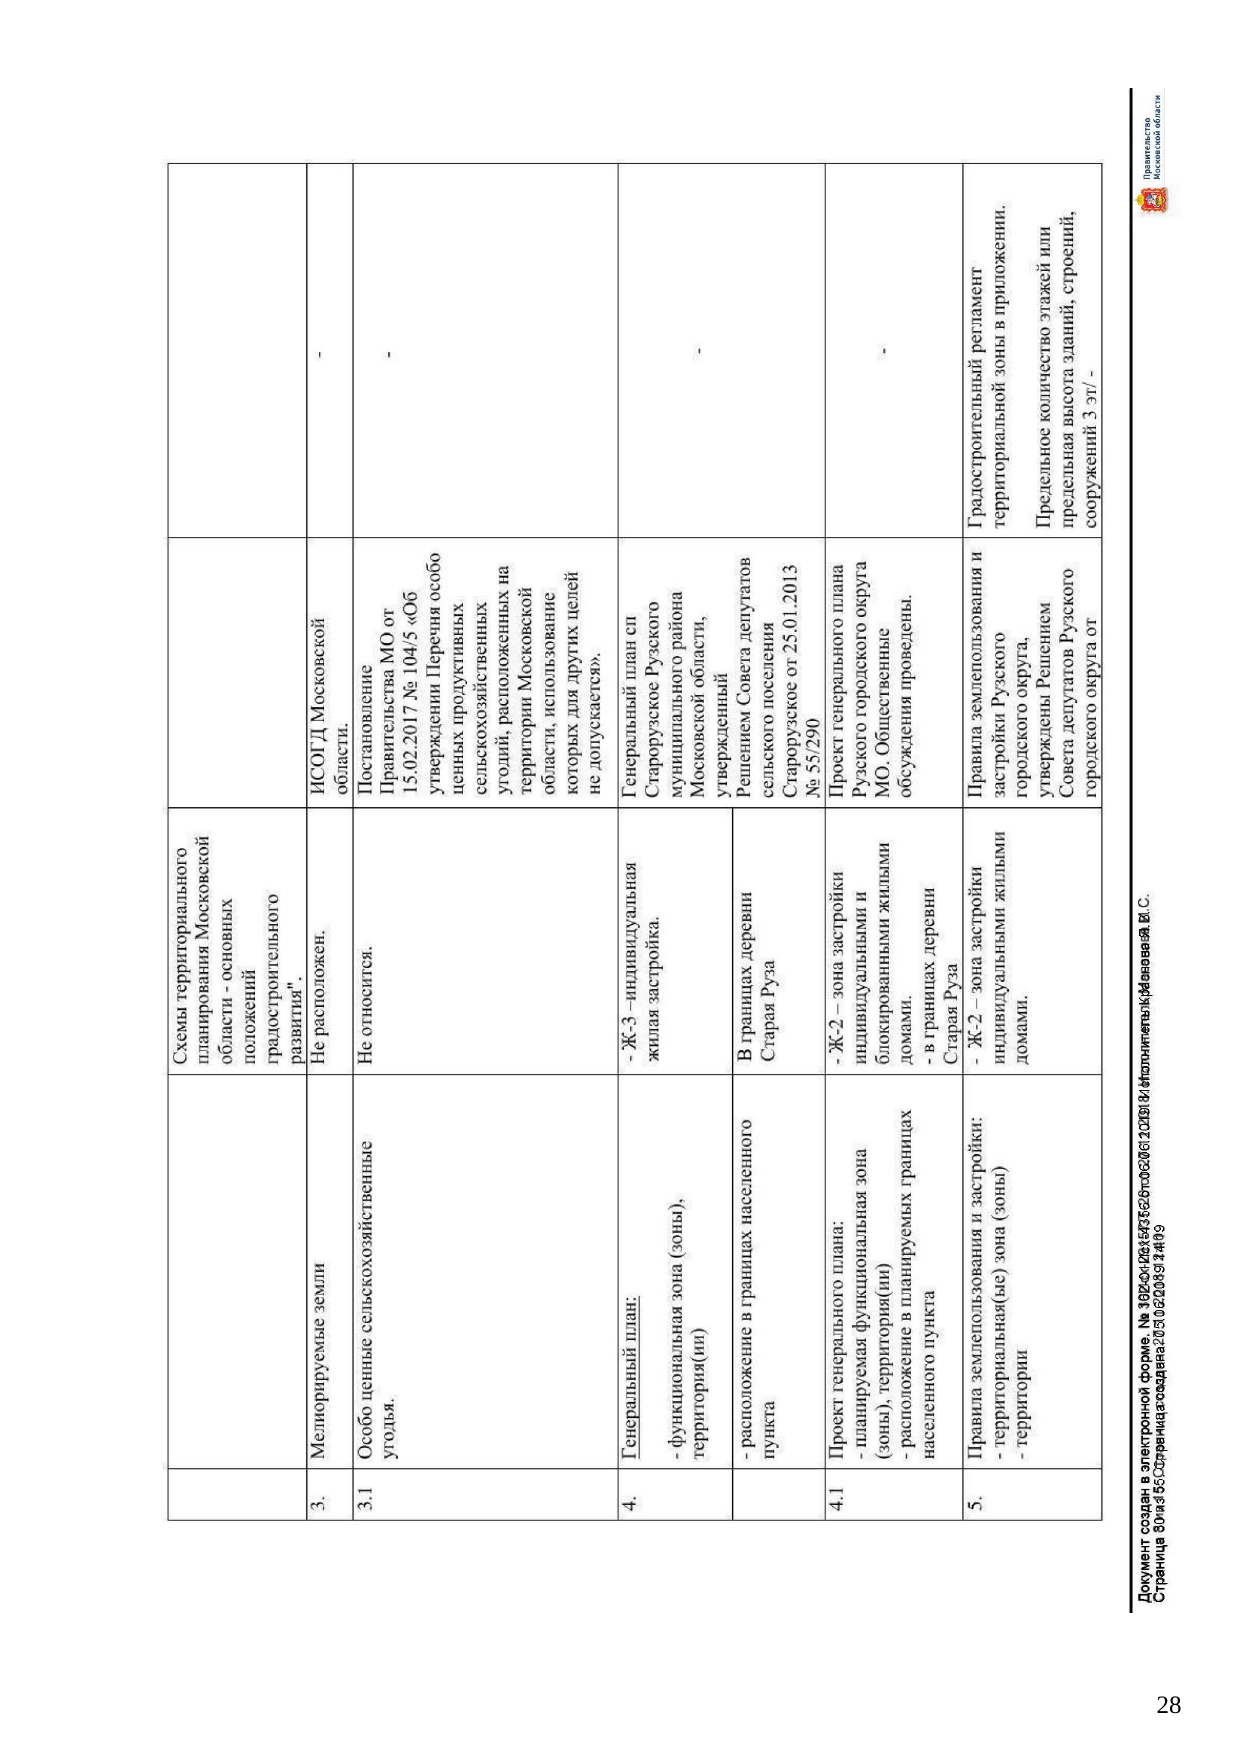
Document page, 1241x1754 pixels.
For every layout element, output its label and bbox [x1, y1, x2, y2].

picture [103, 88, 1182, 1613]
